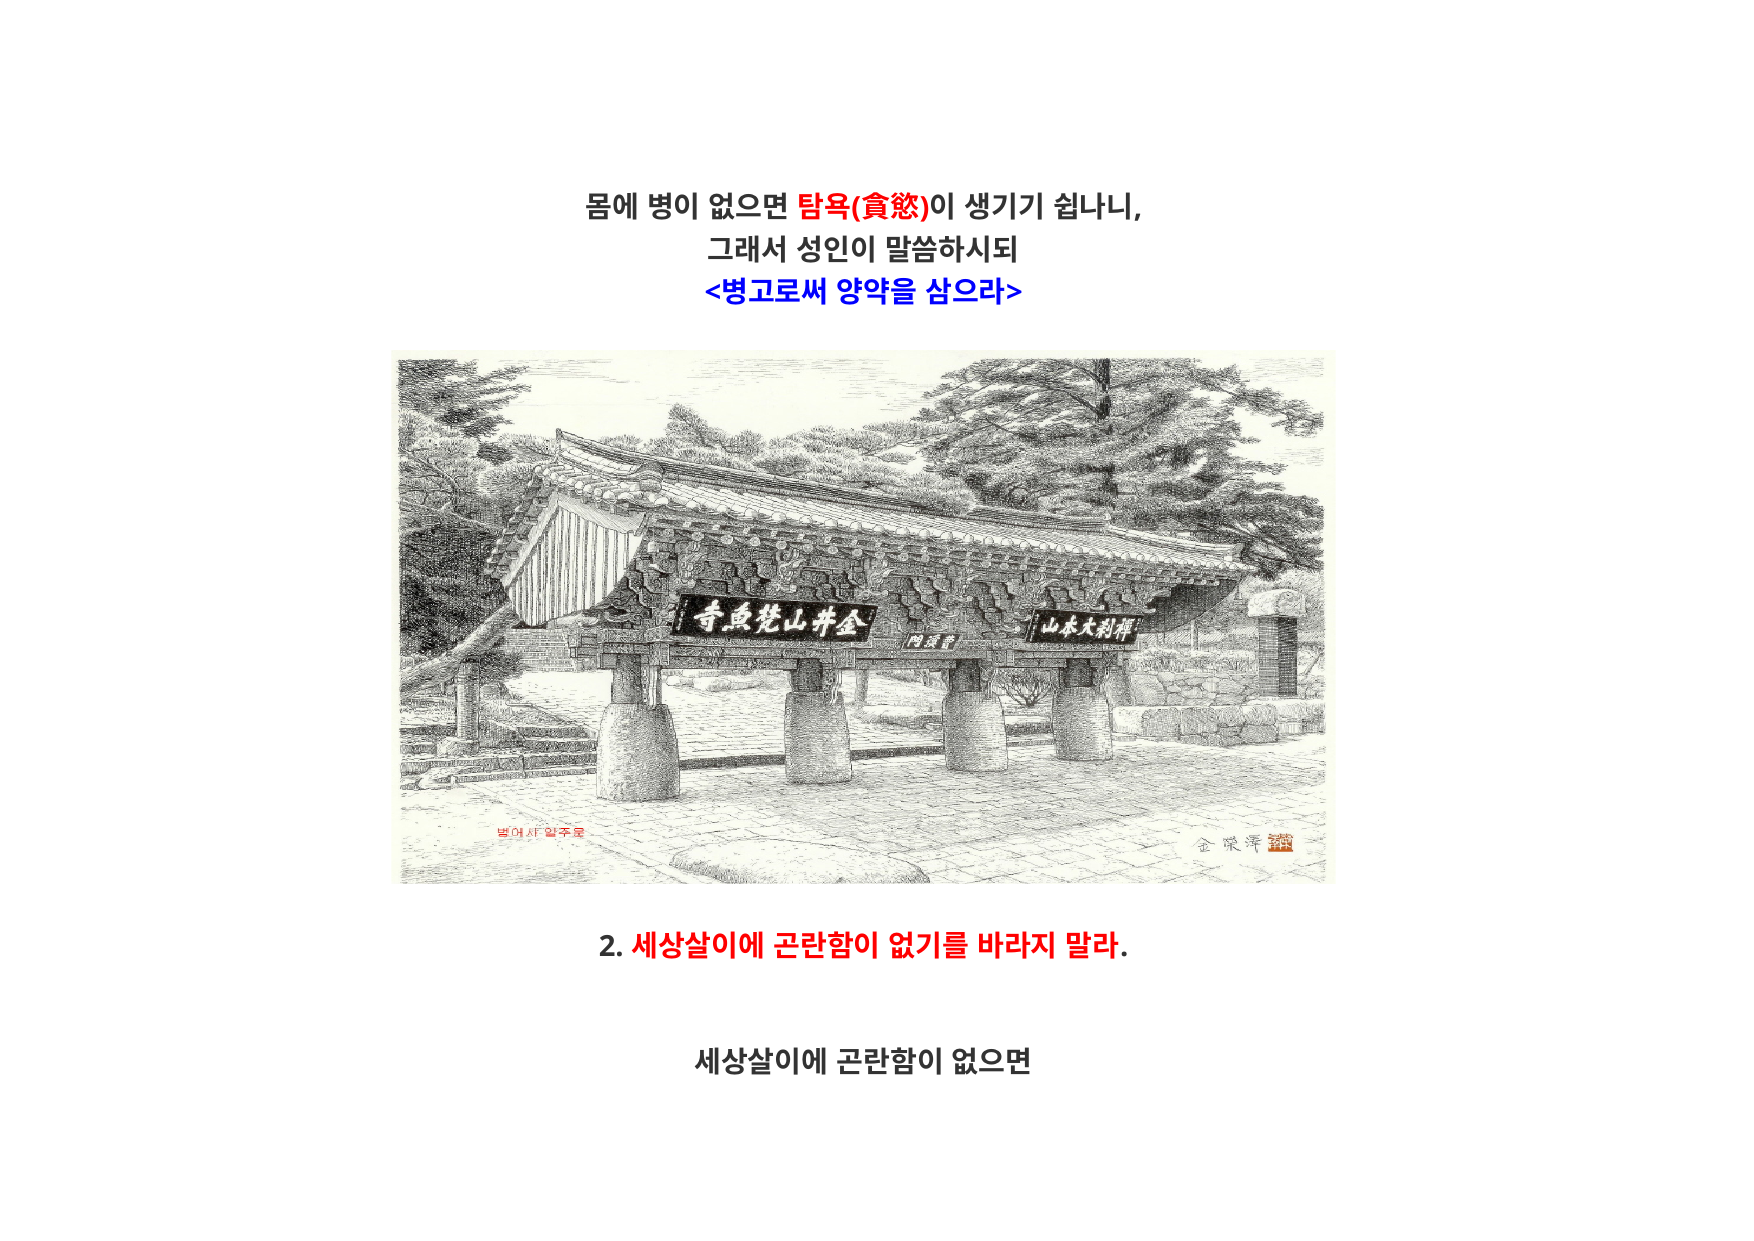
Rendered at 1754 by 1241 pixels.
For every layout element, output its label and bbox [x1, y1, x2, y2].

table_header [391, 884, 1336, 1081]
table_header [391, 150, 1336, 350]
picture [391, 350, 1336, 884]
